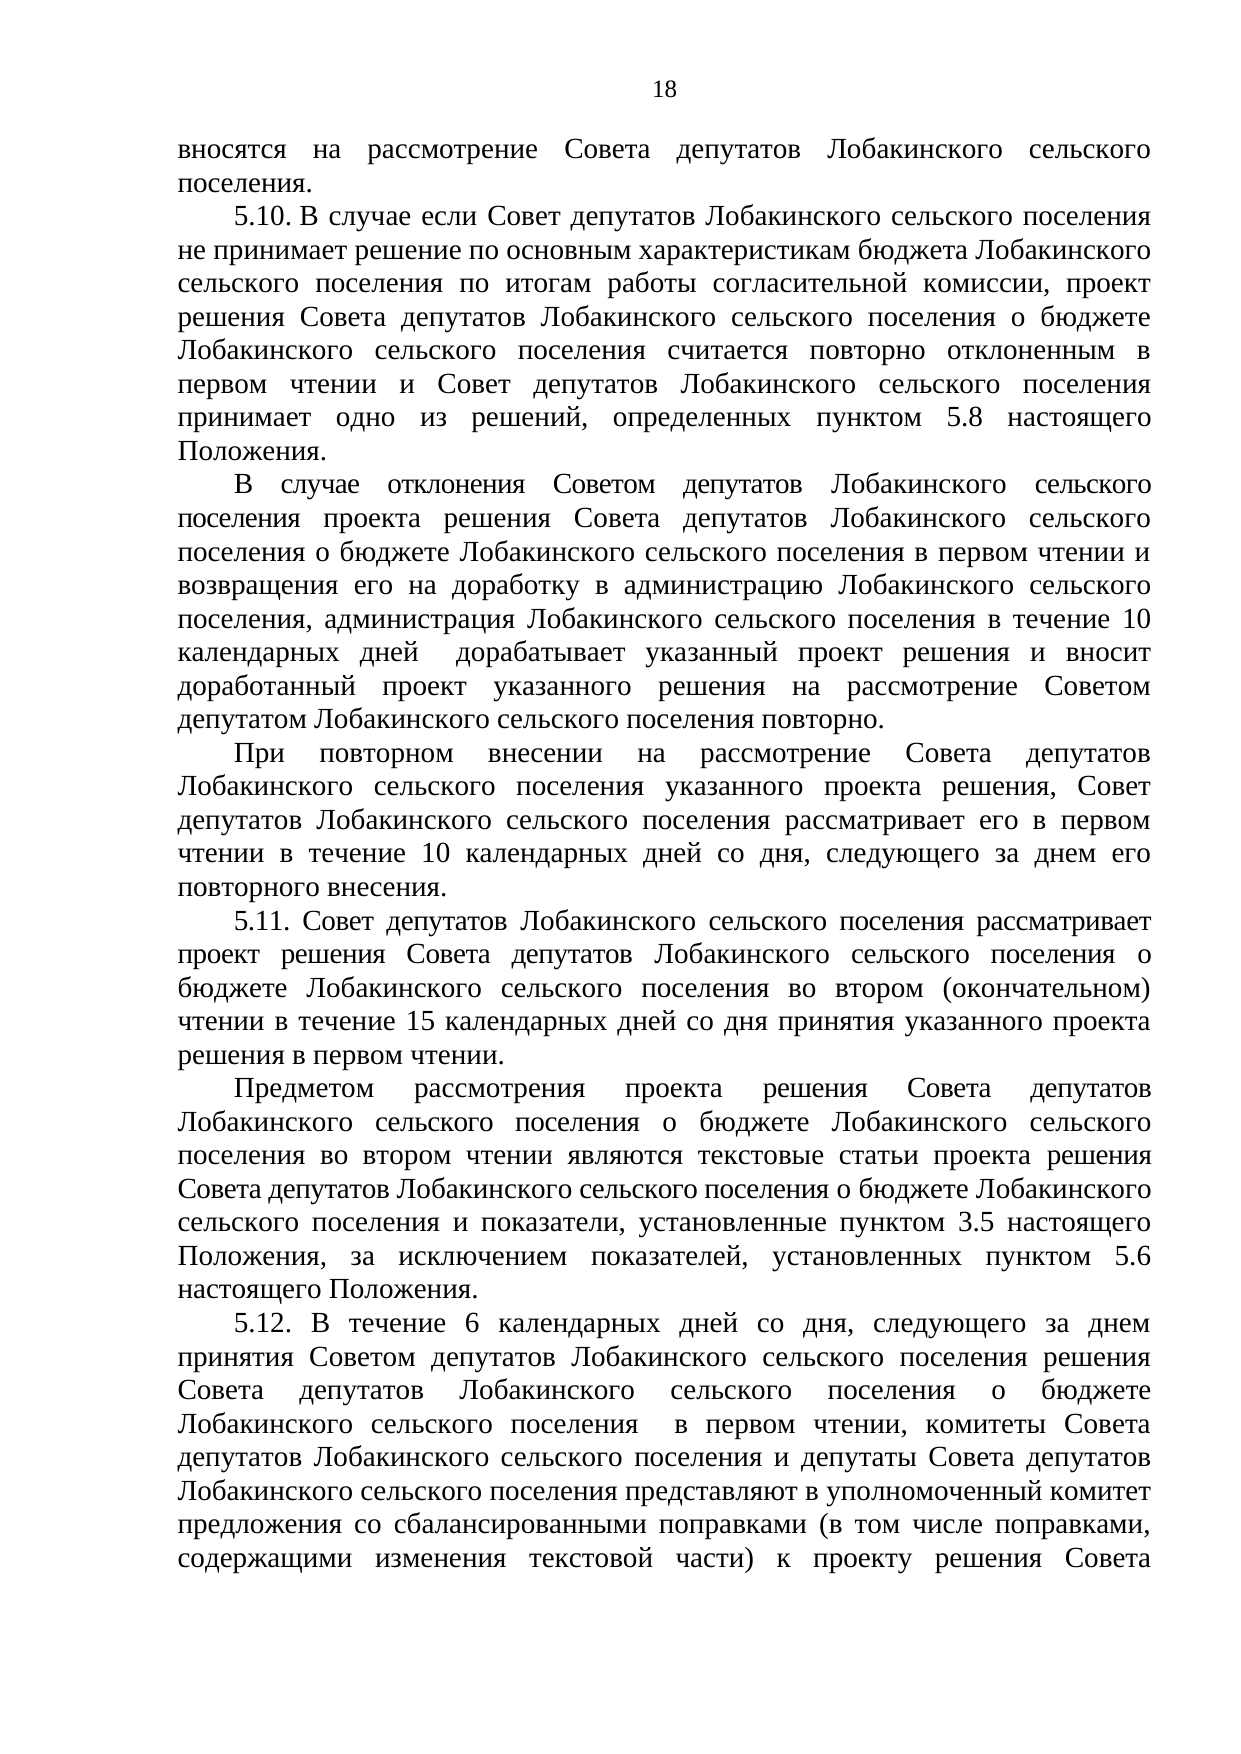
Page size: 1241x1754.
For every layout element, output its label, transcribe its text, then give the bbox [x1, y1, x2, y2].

text В случае отклонения Советом депутатов Лобакинского сельского поселения проекта решения Совета депутатов Лобакинского сельского поселения о бюджете Лобакинского сельского поселения в первом чтении и возвращения его на доработку в администрацию Лобакинского сельского поселения, администрация Лобакинского сельского поселения в течение 10 календарных дней дорабатывает указанный проект решения и вносит доработанный проект указанного решения на рассмотрение Советом депутатом Лобакинского сельского поселения повторно. [177, 467, 1152, 735]
text Предметом рассмотрения проекта решения Совета депутатов Лобакинского сельского поселения о бюджете Лобакинского сельского поселения во втором чтении являются текстовые статьи проекта решения Совета депутатов Лобакинского сельского поселения о бюджете Лобакинского сельского поселения и показатели, установленные пунктом 3.5 настоящего Положения, за исключением показателей, установленных пунктом 5.6 настоящего Положения. [177, 1070, 1152, 1305]
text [177, 1305, 1152, 1573]
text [177, 131, 1152, 198]
text 5.11. Совет депутатов Лобакинского сельского поселения рассматривает проект решения Совета депутатов Лобакинского сельского поселения о бюджете Лобакинского сельского поселения во втором (окончательном) чтении в течение 15 календарных дней со дня принятия указанного проекта решения в первом чтении. [177, 903, 1152, 1070]
text 5.10. В случае если Совет депутатов Лобакинского сельского поселения не принимает решение по основным характеристикам бюджета Лобакинского сельского поселения по итогам работы согласительной комиссии, проект решения Совета депутатов Лобакинского сельского поселения о бюджете Лобакинского сельского поселения считается повторно отклоненным в первом чтении и Совет депутатов Лобакинского сельского поселения принимает одно из решений, определенных пунктом 5.8 настоящего Положения. [177, 198, 1152, 467]
text При повторном внесении на рассмотрение Совета депутатов Лобакинского сельского поселения указанного проекта решения, Совет депутатов Лобакинского сельского поселения рассматривает его в первом чтении в течение 10 календарных дней со дня, следующего за днем его повторного внесения. [177, 735, 1152, 903]
